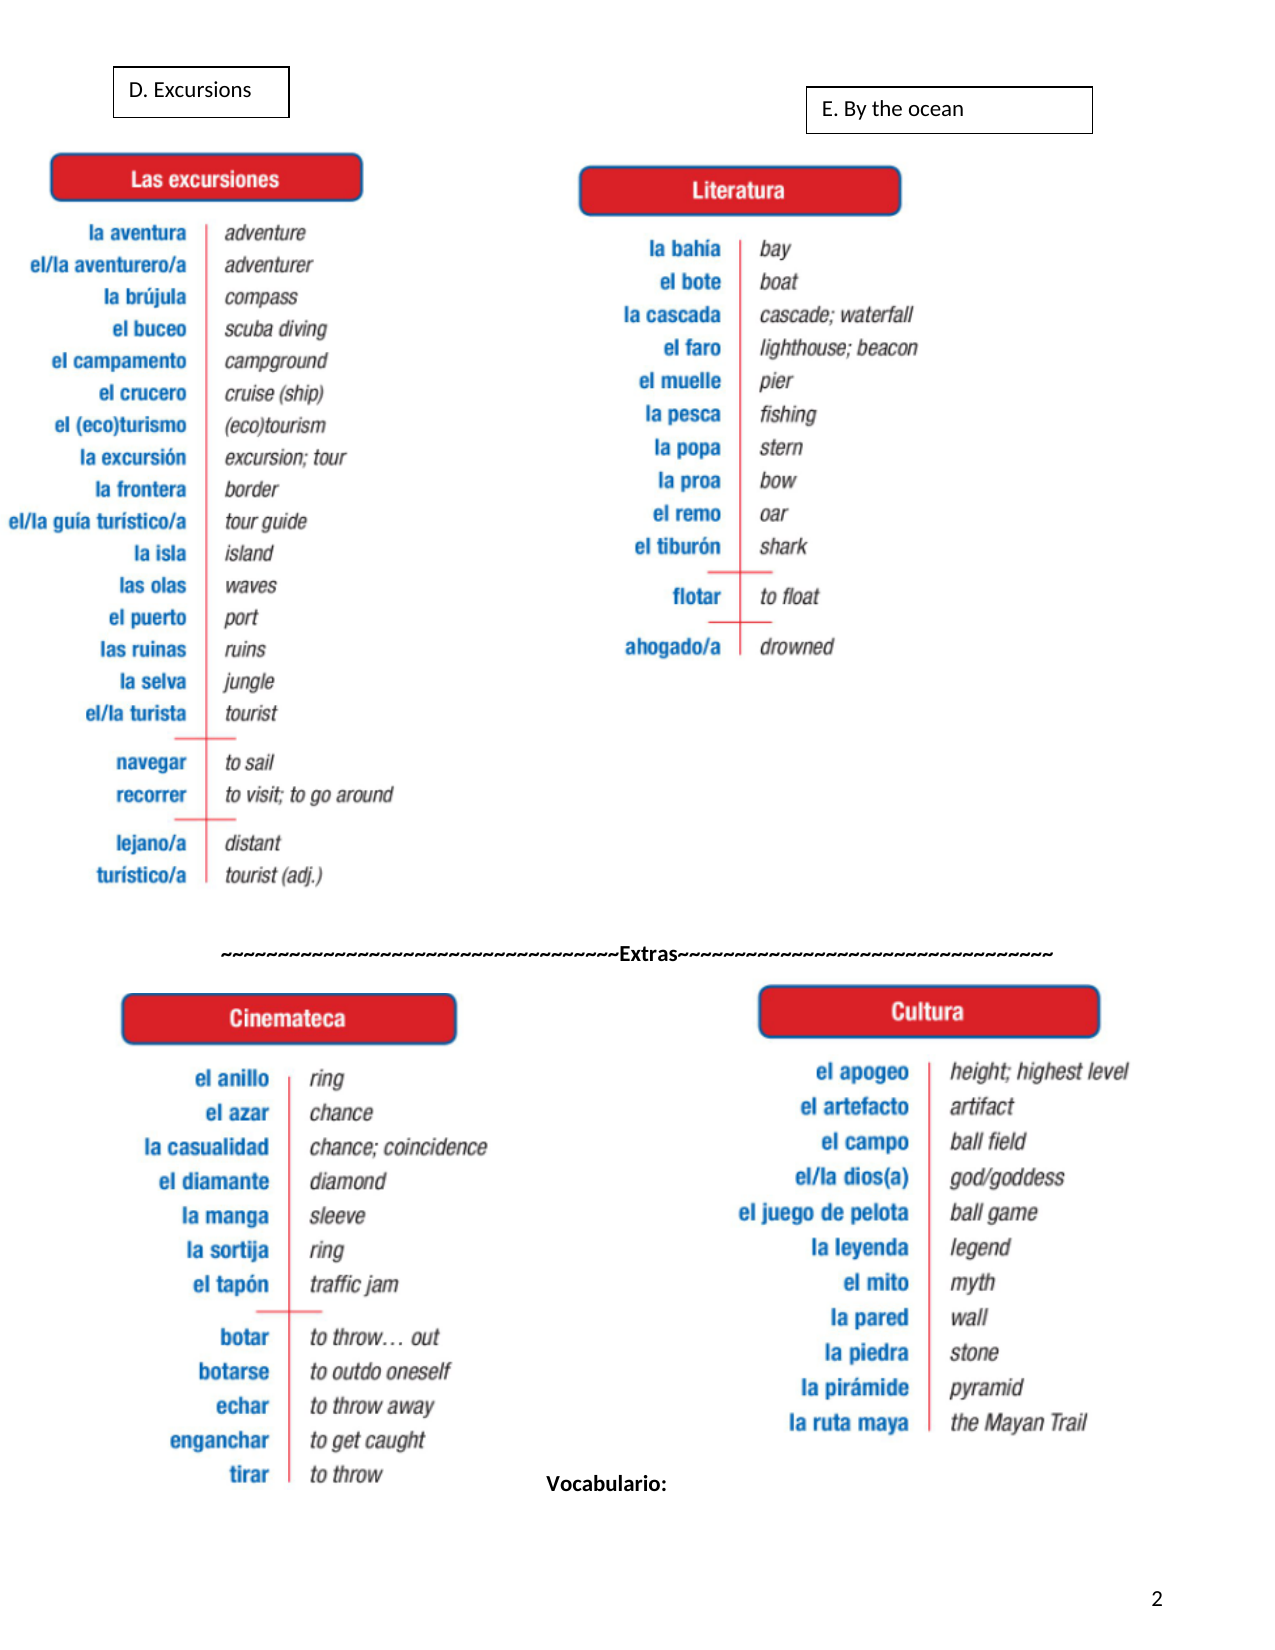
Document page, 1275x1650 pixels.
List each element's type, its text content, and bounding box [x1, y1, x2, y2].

text ~~~~~~~~~~~~~~~~~~~~~~~~~~~~~~~~~~~Extras~~~~~~~~~~~~~~~~~~~~~~~~~~~~~~~~~ [112, 939, 1162, 967]
text Vocabulario: [112, 1469, 1162, 1497]
picture [113, 993, 528, 1490]
picture [0, 143, 400, 897]
picture [704, 971, 1174, 1477]
picture [548, 156, 961, 662]
